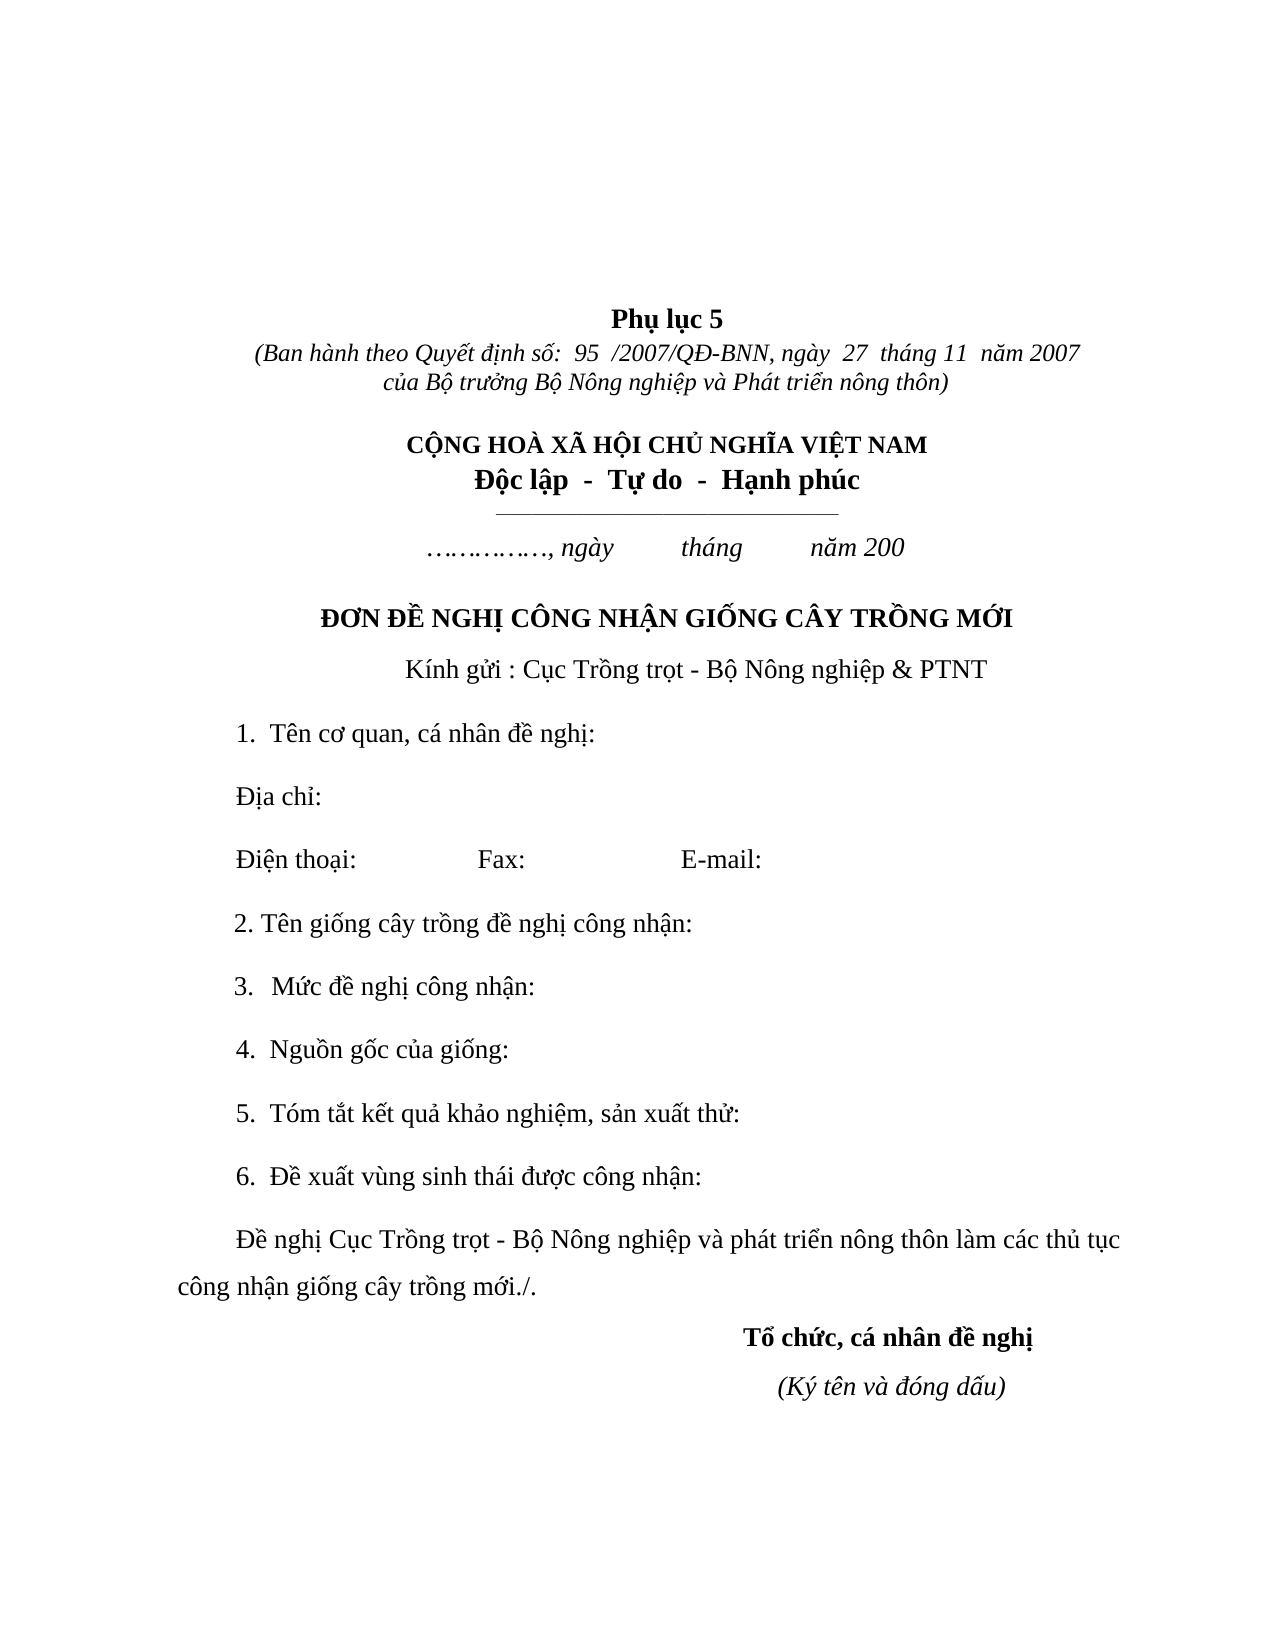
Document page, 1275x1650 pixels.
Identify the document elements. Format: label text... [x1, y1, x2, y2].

text Điện thoại: Fax: E-mail: [177, 843, 1157, 874]
text (Ký tên và đóng dấu) [177, 1370, 1157, 1401]
subtitle Độc lập - Tự do - Hạnh phúc [177, 462, 1157, 496]
text Địa chỉ: [177, 780, 1157, 811]
list Mức đề nghị công nhận: [233, 970, 1157, 1001]
text CỘNG HOÀ XÃ HỘI CHỦ NGHĨA VIỆT NAM [177, 430, 1157, 459]
text 1. Tên cơ quan, cá nhân đề nghị: [177, 717, 1157, 748]
text 5. Tóm tắt kết quả khảo nghiệm, sản xuất thử: [177, 1097, 1157, 1128]
text Đề nghị Cục Trồng trọt - Bộ Nông nghiệp và phát triển nông thôn làm các thủ tục công nhận giống cây trồng mới./. [177, 1223, 1157, 1301]
text _______________________________________________ [177, 500, 1157, 517]
text của Bộ trưởng Bộ Nông nghiệp và Phát triển nông thôn) [177, 367, 1157, 396]
text Kính gửi : Cục Trồng trọt - Bộ Nông nghiệp & PTNT [177, 653, 1157, 684]
text Phụ lục 5 [177, 302, 1157, 334]
text (Ban hành theo Quyết định số: 95 /2007/QĐ-BNN, ngày 27 tháng 11 năm 2007 [177, 338, 1157, 367]
text 4. Nguồn gốc của giống: [177, 1033, 1157, 1064]
text ……………, ngày tháng năm 200 [177, 531, 1157, 562]
subtitle ĐƠN ĐỀ NGHỊ CÔNG NHẬN GIỐNG CÂY TRỒNG MỚI [177, 603, 1157, 634]
text Tổ chức, cá nhân đề nghị [177, 1321, 1157, 1352]
text 6. Đề xuất vùng sinh thái được công nhận: [177, 1160, 1157, 1191]
text 2. Tên giống cây trồng đề nghị công nhận: [233, 907, 1157, 938]
